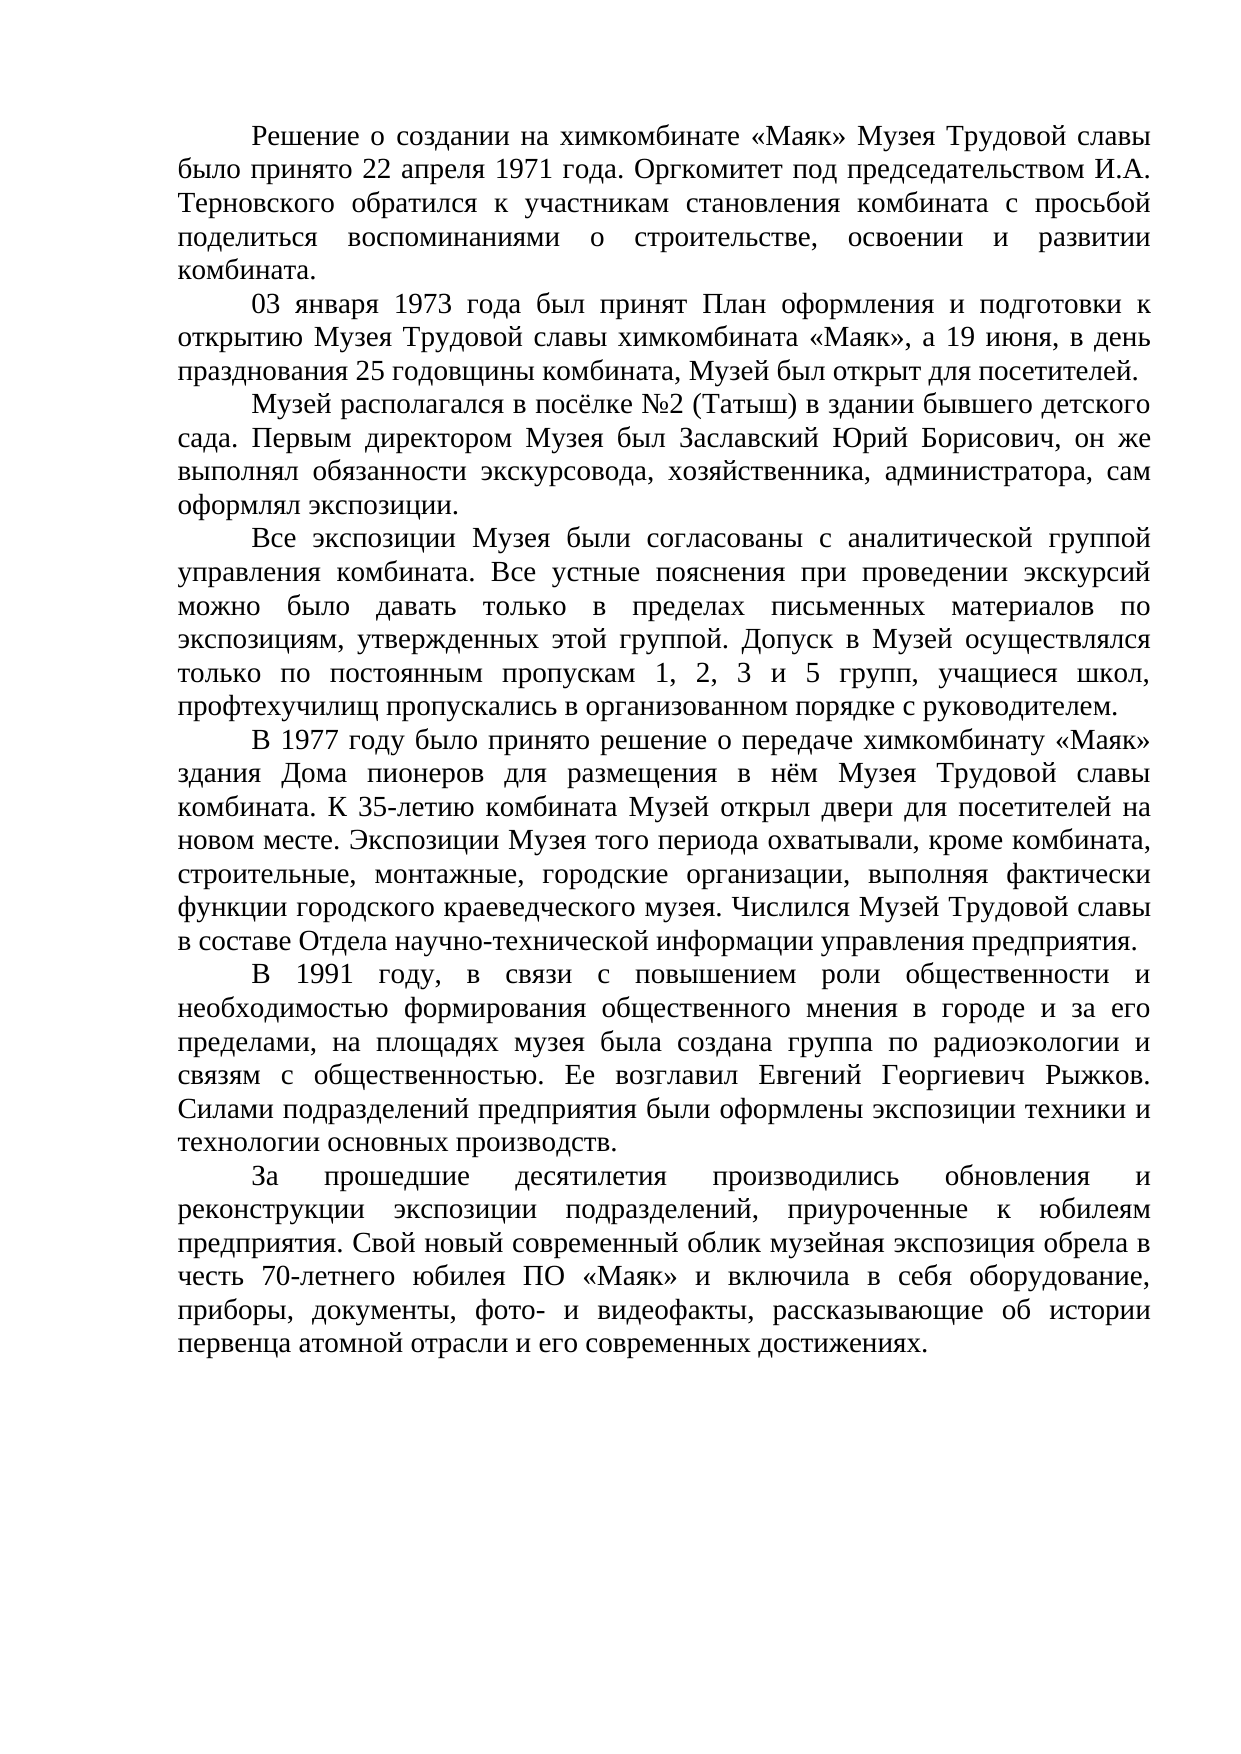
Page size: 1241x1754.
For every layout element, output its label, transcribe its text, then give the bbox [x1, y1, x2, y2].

text 03 января 1973 года был принят План оформления и подготовки к открытию Музея Трудовой славы химкомбината «Маяк», а 19 июня, в день празднования 25 годовщины комбината, Музей был открыт для посетителей. [177, 286, 1152, 386]
text Музей располагался в посёлке №2 (Татыш) в здании бывшего детского сада. Первым директором Музея был Заславский Юрий Борисович, он же выполнял обязанности экскурсовода, хозяйственника, администратора, сам оформлял экспозиции. [177, 386, 1152, 521]
text В 1991 году, в связи с повышением роли общественности и необходимостью формирования общественного мнения в городе и за его пределами, на площадях музея была создана группа по радиоэкологии и связям с общественностью. Ее возглавил Евгений Георгиевич Рыжков. Силами подразделений предприятия были оформлены экспозиции техники и технологии основных производств. [177, 957, 1152, 1158]
text За прошедшие десятилетия производились обновления и реконструкции экспозиции подразделений, приуроченные к юбилеям предприятия. Свой новый современный облик музейная экспозиция обрела в честь 70-летнего юбилея ПО «Маяк» и включила в себя оборудование, приборы, документы, фото- и видеофакты, рассказывающие об истории первенца атомной отрасли и его современных достижениях. [177, 1158, 1152, 1359]
text Все экспозиции Музея были согласованы с аналитической группой управления комбината. Все устные пояснения при проведении экскурсий можно было давать только в пределах письменных материалов по экспозициям, утвержденных этой группой. Допуск в Музей осуществлялся только по постоянным пропускам 1, 2, 3 и 5 групп, учащиеся школ, профтехучилищ пропускались в организованном порядке с руководителем. [177, 521, 1152, 722]
text Решение о создании на химкомбинате «Маяк» Музея Трудовой славы было принято 22 апреля 1971 года. Оргкомитет под председательством И.А. Терновского обратился к участникам становления комбината с просьбой поделиться воспоминаниями о строительстве, освоении и развитии комбината. [177, 118, 1152, 286]
text В 1977 году было принято решение о передаче химкомбинату «Маяк» здания Дома пионеров для размещения в нём Музея Трудовой славы комбината. К 35-летию комбината Музей открыл двери для посетителей на новом месте. Экспозиции Музея того периода охватывали, кроме комбината, строительные, монтажные, городские организации, выполняя фактически функции городского краеведческого музея. Числился Музей Трудовой славы в составе Отдела научно-технической информации управления предприятия. [177, 722, 1152, 957]
